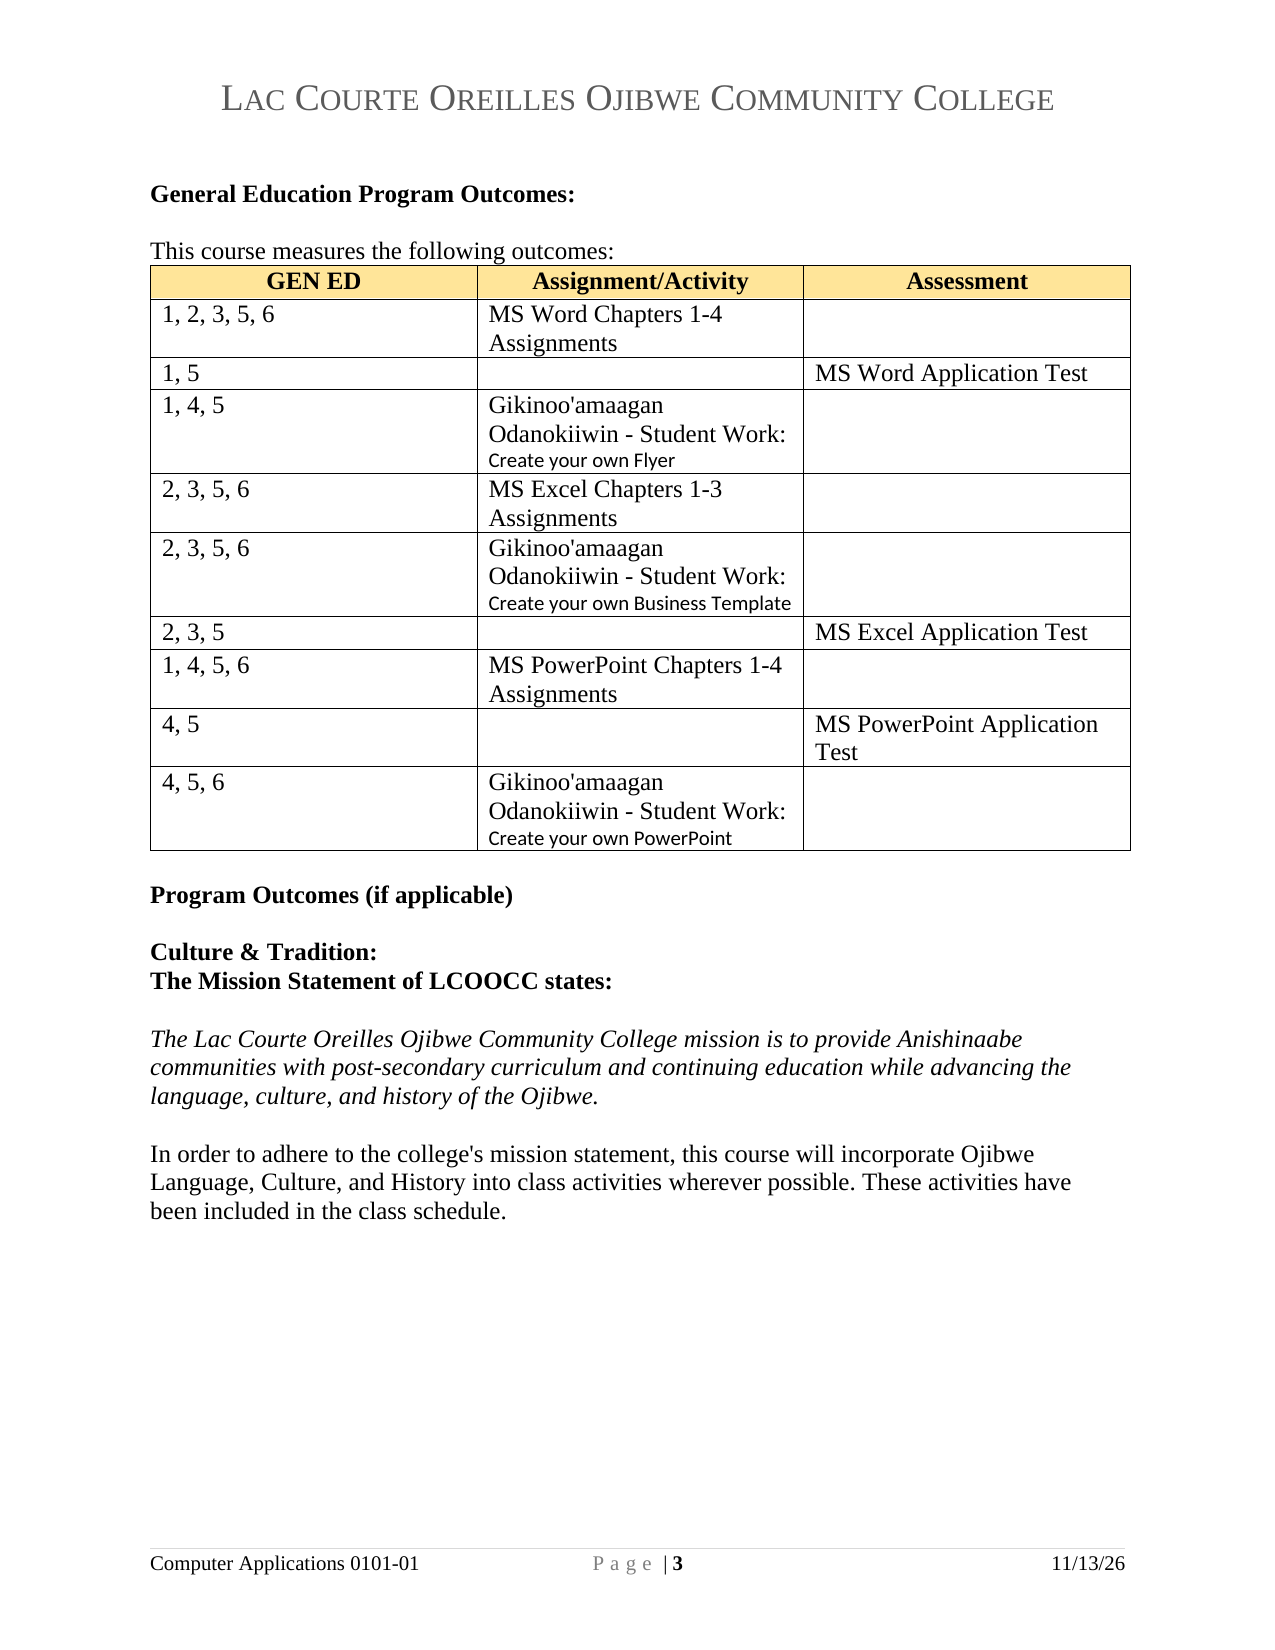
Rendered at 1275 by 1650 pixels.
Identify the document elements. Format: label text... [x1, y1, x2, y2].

table_cell 2, 3, 5 [151, 617, 477, 649]
table_cell [478, 358, 803, 389]
table_cell Gikinoo'amaagan Odanokiiwin - Student Work: Create your own Business Template [478, 533, 803, 616]
text General Education Program Outcomes: [150, 179, 1125, 207]
table_cell 1, 2, 3, 5, 6 [151, 300, 477, 357]
text The Lac Courte Oreilles Ojibwe Community College mission is to provide Anishinaabe communities with post-secondary curriculum and continuing education while advancing the language, culture, and history of the Ojibwe. [150, 1024, 1125, 1110]
table_cell 1, 4, 5 [151, 390, 477, 473]
table_cell MS PowerPoint Application Test [804, 709, 1130, 766]
table_cell 4, 5, 6 [151, 767, 477, 850]
table_cell [478, 709, 803, 766]
table_cell 4, 5 [151, 709, 477, 766]
text In order to adhere to the college's mission statement, this course will incorporate Ojibwe Language, Culture, and History into class activities wherever possible. These activities have been included in the class schedule. [150, 1139, 1125, 1225]
text The Mission Statement of LCOOCC states: [150, 966, 1125, 995]
table_cell 1, 4, 5, 6 [151, 650, 477, 708]
table_cell 2, 3, 5, 6 [151, 533, 477, 616]
table_cell [804, 300, 1130, 357]
text Culture & Tradition: [150, 937, 1125, 966]
table_cell [804, 474, 1130, 532]
table_cell [804, 533, 1130, 616]
text Program Outcomes (if applicable) [150, 880, 1125, 909]
table_cell 2, 3, 5, 6 [151, 474, 477, 532]
table_cell 1, 5 [151, 358, 477, 389]
table_cell MS Excel Application Test [804, 617, 1130, 649]
table_cell Gikinoo'amaagan Odanokiiwin - Student Work: Create your own Flyer [478, 390, 803, 473]
table_cell MS Excel Chapters 1-3 Assignments [478, 474, 803, 532]
table_header Assessment [804, 266, 1130, 298]
table_cell MS Word Chapters 1-4 Assignments [478, 300, 803, 357]
table_header GEN ED [151, 266, 477, 298]
table_header Assignment/Activity [478, 266, 803, 298]
table_cell MS PowerPoint Chapters 1-4 Assignments [478, 650, 803, 708]
table_cell [478, 617, 803, 649]
text This course measures the following outcomes: [150, 236, 1125, 265]
table_cell Gikinoo'amaagan Odanokiiwin - Student Work: Create your own PowerPoint [478, 767, 803, 850]
table_cell [804, 390, 1130, 473]
table_cell [804, 650, 1130, 708]
table_cell [804, 767, 1130, 850]
table_cell MS Word Application Test [804, 358, 1130, 389]
